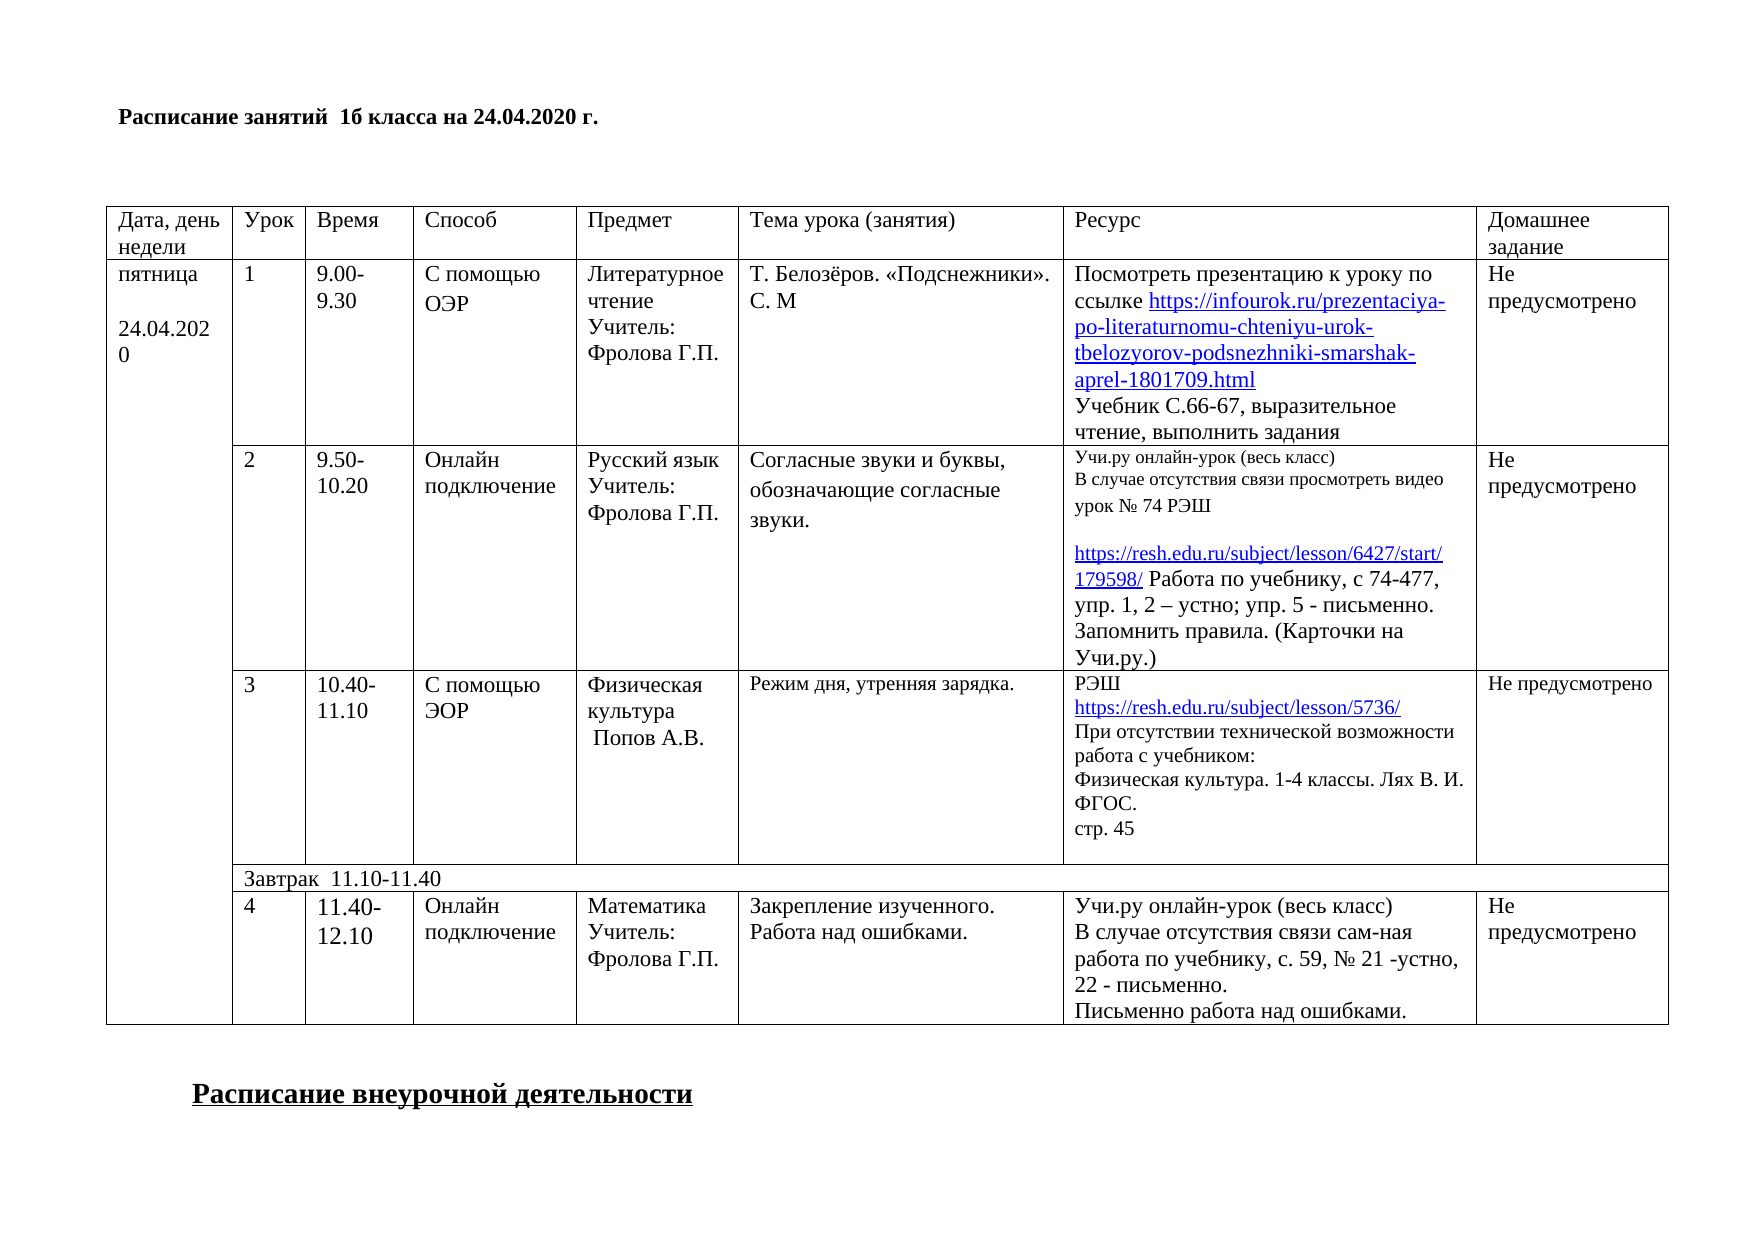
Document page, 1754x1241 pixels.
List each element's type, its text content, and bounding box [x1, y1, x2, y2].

table_header Предмет [577, 207, 738, 259]
table_header Время [306, 207, 413, 259]
table_cell пятница 24.04.2020 [107, 260, 232, 1024]
table_cell Не предусмотрено [1477, 446, 1668, 670]
table_cell С помощью ОЭР [414, 260, 576, 445]
table_cell 10.40-11.10 [306, 671, 413, 863]
table_cell С помощью ЭОР [414, 671, 576, 863]
table_cell Физическая культура Попов А.В. [577, 671, 738, 863]
text Расписание внеурочной деятельности [118, 1076, 1636, 1109]
table_header Урок [233, 207, 305, 259]
table_cell Не предусмотрено [1477, 671, 1668, 863]
table_cell 9.50-10.20 [306, 446, 413, 670]
text Расписание занятий 1б класса на 24.04.2020 г. [118, 103, 1636, 130]
table_header Ресурс [1064, 207, 1476, 259]
table_cell 9.00-9.30 [306, 260, 413, 445]
table_header Домашнее задание [1477, 207, 1668, 259]
table_cell 2 [233, 446, 305, 670]
table_cell 4 [233, 892, 305, 1024]
table_cell Не предусмотрено [1477, 260, 1668, 445]
table_cell Онлайн подключение [414, 892, 576, 1024]
table_cell Закрепление изученного. Работа над ошибками. [739, 892, 1063, 1024]
table_header Способ [414, 207, 576, 259]
table_header Дата, день недели [107, 207, 232, 259]
table_cell Онлайн подключение [414, 446, 576, 670]
table_cell Русский язык Учитель: Фролова Г.П. [577, 446, 738, 670]
table_cell Учи.ру онлайн-урок (весь класс) В случае отсутствия связи просмотреть видео урок № 74 РЭШ https://resh.edu.ru/subject/lesson/6427/start/179598/ Работа по учебнику, с 74-477, упр. 1, 2 – устно; упр. 5 - письменно. Запомнить правила. (Карточки на Учи.ру.) [1064, 446, 1476, 670]
table_cell Учи.ру онлайн-урок (весь класс) В случае отсутствия связи сам-ная работа по учебнику, с. 59, № 21 -устно, 22 - письменно. Письменно работа над ошибками. [1064, 892, 1476, 1024]
table_cell Согласные звуки и буквы, обозначающие согласные звуки. [739, 446, 1063, 670]
table_cell Посмотреть презентацию к уроку по ссылке https://infourok.ru/prezentaciya-po-literaturnomu-chteniyu-urok-tbelozyorov-podsnezhniki-smarshak-aprel-1801709.html Учебник С.66-67, выразительное чтение, выполнить задания [1064, 260, 1476, 445]
table_cell Режим дня, утренняя зарядка. [739, 671, 1063, 863]
table_cell Не предусмотрено [1477, 892, 1668, 1024]
table_cell Математика Учитель: Фролова Г.П. [577, 892, 738, 1024]
table_cell Завтрак 11.10-11.40 [233, 865, 1668, 891]
table_cell 3 [233, 671, 305, 863]
table_cell Литературное чтение Учитель: Фролова Г.П. [577, 260, 738, 445]
table_cell 1 [233, 260, 305, 445]
table_header Тема урока (занятия) [739, 207, 1063, 259]
table_cell Т. Белозёров. «Подснежники». С. М [739, 260, 1063, 445]
table_cell РЭШ https://resh.edu.ru/subject/lesson/5736/ При отсутствии технической возможности работа с учебником: Физическая культура. 1-4 классы. Лях В. И. ФГОС. стр. 45 [1064, 671, 1476, 863]
table_cell 11.40-12.10 [306, 892, 413, 1024]
